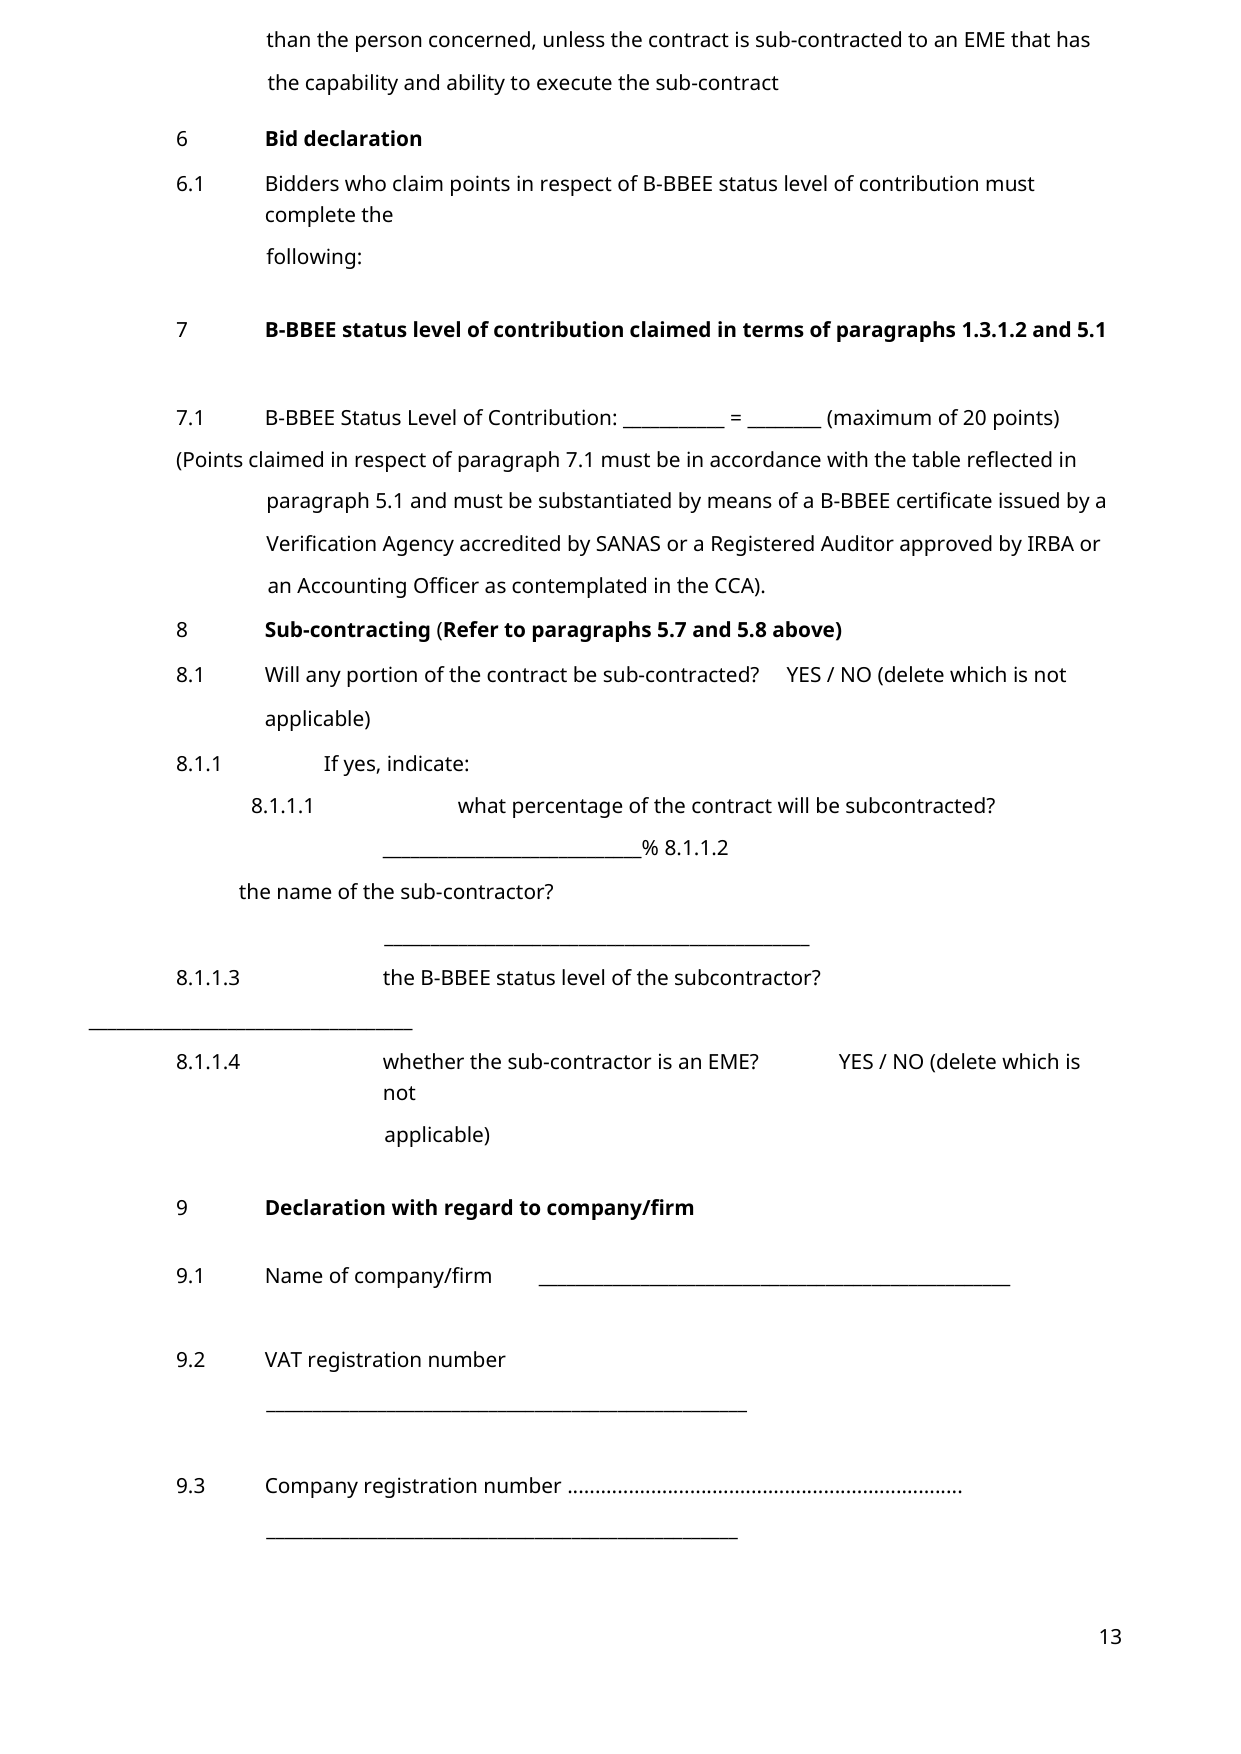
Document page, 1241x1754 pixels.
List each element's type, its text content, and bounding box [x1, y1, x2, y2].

text ____________________________% 8.1.1.2 the name of the sub-contractor? [176, 833, 730, 905]
list B-BBEE Status Level of Contribution: ___________ = ________ (maximum of 20 points) [176, 403, 1115, 431]
list Name of company/firm ___________________________________________________ [176, 1261, 1115, 1289]
list VAT registration number [176, 1345, 1115, 1374]
list whether the sub-contractor is an EME? YES / NO (delete which is not [176, 1047, 1115, 1107]
text ______________________________________________ [384, 921, 1115, 949]
list Declaration with regard to company/firm [176, 1193, 1122, 1221]
text ___________________________________ [89, 1005, 1122, 1033]
list Bid declaration [176, 124, 1122, 153]
text than the person concerned, unless the contract is sub-contracted to an EME that has the capability and ability to execute the sub-contract [266, 25, 1115, 96]
text following: [266, 242, 1115, 271]
list Company registration number ....................................................................... [176, 1472, 1115, 1500]
text Verification Agency accredited by SANAS or a Registered Auditor approved by IRBA or an Accounting Officer as contemplated in the CCA). [266, 529, 1115, 600]
list Sub-contracting (Refer to paragraphs 5.7 and 5.8 above) [176, 615, 1122, 643]
list If yes, indicate: [176, 749, 1115, 777]
text applicable) [384, 1120, 1115, 1148]
list B-BBEE status level of contribution claimed in terms of paragraphs 1.3.1.2 and 5.1 [176, 315, 1122, 343]
text ___________________________________________________ [266, 1514, 1115, 1542]
text ____________________________________________________ [266, 1387, 1115, 1416]
list Bidders who claim points in respect of B-BBEE status level of contribution must complete the [176, 169, 1115, 229]
list the B-BBEE status level of the subcontractor? [176, 963, 1115, 991]
text paragraph 5.1 and must be substantiated by means of a B-BBEE certificate issued by a [266, 487, 1115, 515]
text (Points claimed in respect of paragraph 7.1 must be in accordance with the table reflected in [176, 445, 1115, 473]
list what percentage of the contract will be subcontracted? [251, 791, 1115, 819]
list Will any portion of the contract be sub-contracted? YES / NO (delete which is not applicable) [176, 660, 1115, 733]
